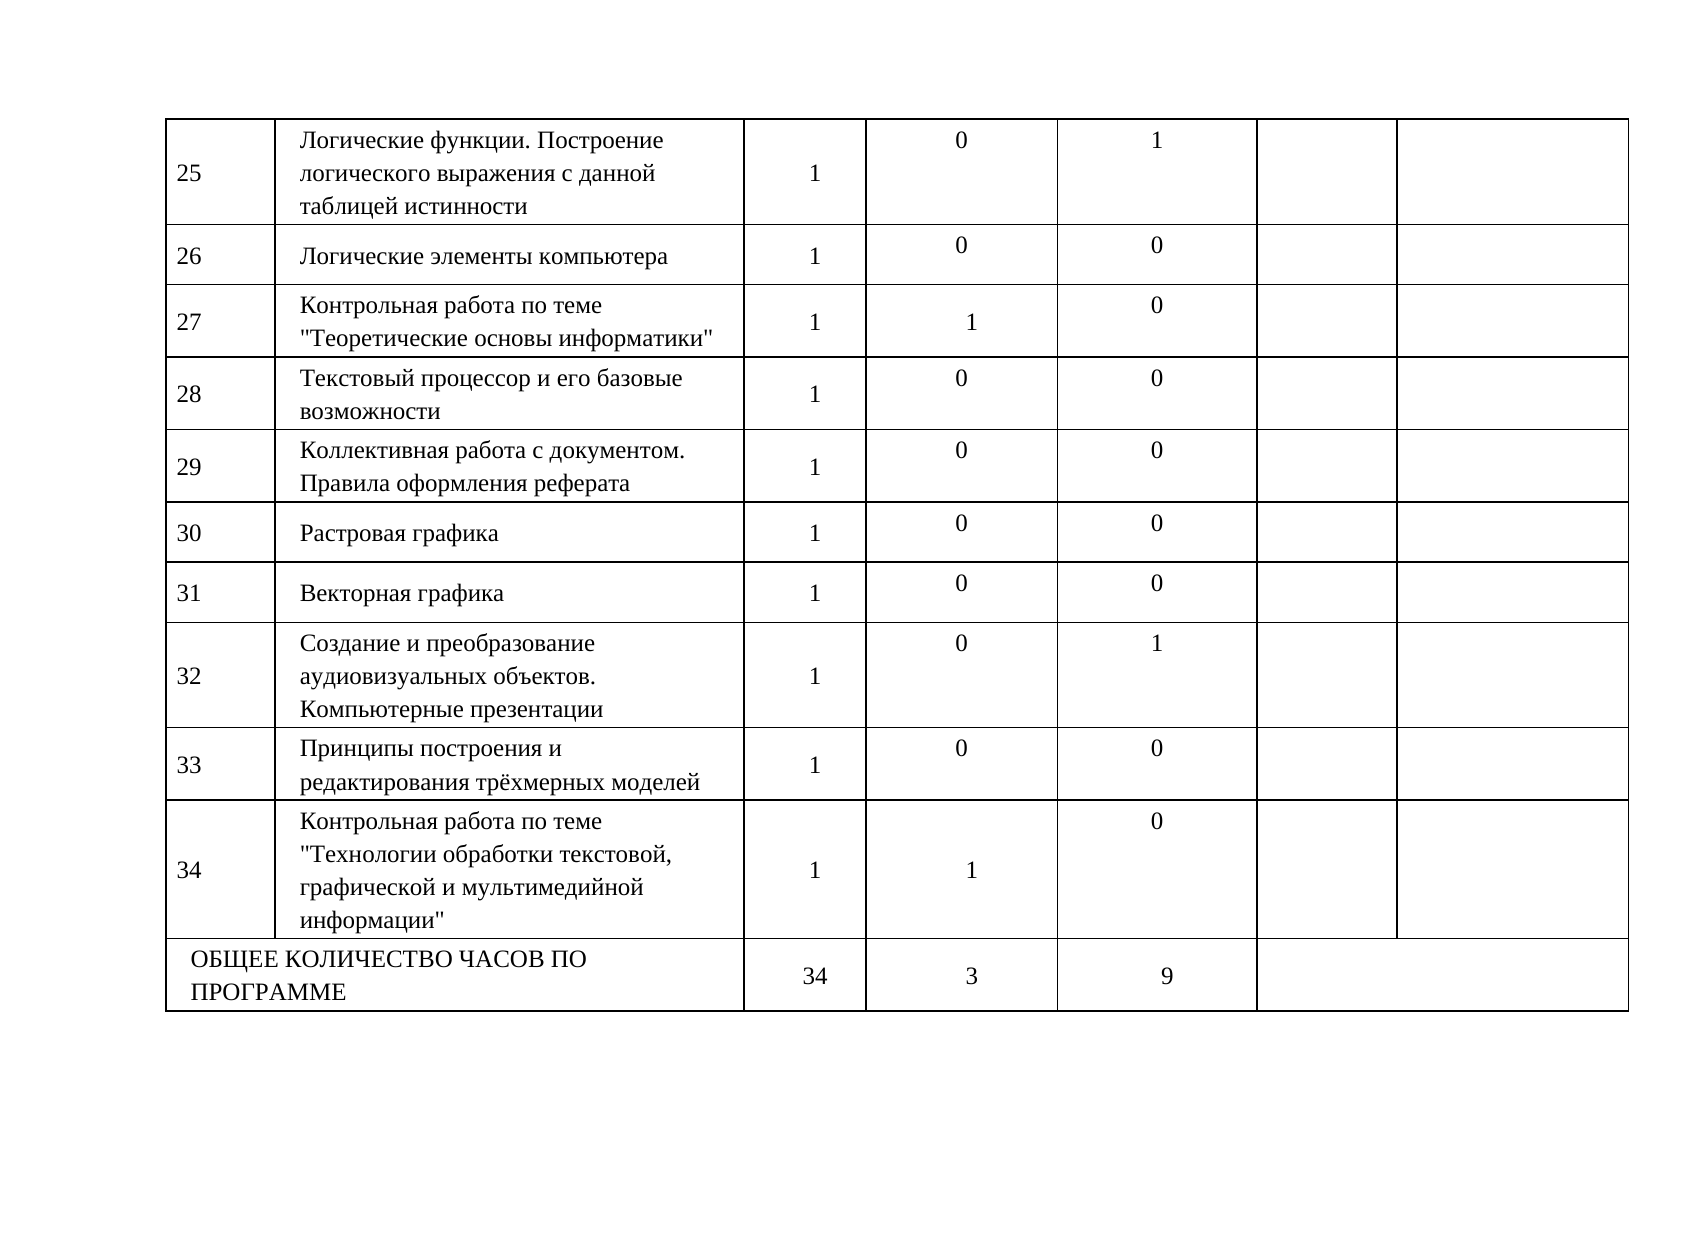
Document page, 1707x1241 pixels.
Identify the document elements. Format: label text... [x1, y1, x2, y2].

table_cell [1258, 801, 1396, 938]
table_cell 1 [1058, 120, 1256, 223]
table_cell [1258, 225, 1396, 284]
table_cell 1 [745, 503, 865, 561]
table_cell Создание и преобразование аудиовизуальных объектов. Компьютерные презентации [276, 623, 743, 727]
table_cell [1398, 358, 1628, 428]
table_cell 34 [167, 801, 274, 938]
table_cell [1258, 563, 1396, 621]
table_cell [1398, 623, 1628, 727]
table_cell 1 [745, 225, 865, 284]
table_cell 30 [167, 503, 274, 561]
table_cell 1 [745, 120, 865, 223]
table_cell 0 [867, 120, 1057, 223]
table_cell 0 [1058, 430, 1256, 501]
table_cell 0 [867, 225, 1057, 284]
table_cell 1 [745, 358, 865, 428]
table_cell [1258, 120, 1396, 223]
table_cell 1 [867, 285, 1057, 356]
table_cell 32 [167, 623, 274, 727]
table_cell Текстовый процессор и его базовые возможности [276, 358, 743, 428]
table_cell [1258, 623, 1396, 727]
table_cell 1 [745, 563, 865, 621]
table_cell 0 [867, 430, 1057, 501]
table_cell 1 [745, 285, 865, 356]
table_cell ОБЩЕЕ КОЛИЧЕСТВО ЧАСОВ ПО ПРОГРАММЕ [167, 939, 743, 1010]
table_cell 1 [867, 801, 1057, 938]
table_cell 1 [745, 430, 865, 501]
table_cell 33 [167, 728, 274, 799]
table_cell 0 [1058, 285, 1256, 356]
table_cell 0 [1058, 358, 1256, 428]
table_cell Коллективная работа с документом. Правила оформления реферата [276, 430, 743, 501]
table_cell [1398, 430, 1628, 501]
table_cell 0 [1058, 728, 1256, 799]
table_cell 0 [1058, 503, 1256, 561]
table_cell 0 [1058, 563, 1256, 621]
table_cell 26 [167, 225, 274, 284]
table_cell [1398, 120, 1628, 223]
table_cell 1 [745, 728, 865, 799]
table_cell 27 [167, 285, 274, 356]
table_cell 28 [167, 358, 274, 428]
table_cell Контрольная работа по теме "Технологии обработки текстовой, графической и мультимедийной информации" [276, 801, 743, 938]
table_cell Логические элементы компьютера [276, 225, 743, 284]
table_cell 0 [867, 503, 1057, 561]
table_cell [1258, 285, 1396, 356]
table_cell [1258, 728, 1396, 799]
table_cell 29 [167, 430, 274, 501]
table_cell 9 [1058, 939, 1256, 1010]
table_cell 34 [745, 939, 865, 1010]
table_cell [1398, 801, 1628, 938]
table_cell 0 [867, 623, 1057, 727]
table_cell 0 [1058, 801, 1256, 938]
table_cell [1258, 939, 1628, 1010]
table_cell [1398, 225, 1628, 284]
table_cell 1 [745, 801, 865, 938]
table_cell 1 [745, 623, 865, 727]
table_cell 0 [867, 728, 1057, 799]
table_cell 0 [1058, 225, 1256, 284]
table_cell [1398, 563, 1628, 621]
table_cell [1398, 285, 1628, 356]
table_cell 31 [167, 563, 274, 621]
table_cell Контрольная работа по теме "Теоретические основы информатики" [276, 285, 743, 356]
table_cell Логические функции. Построение логического выражения с данной таблицей истинности [276, 120, 743, 223]
table_cell [1398, 503, 1628, 561]
table_cell [1258, 430, 1396, 501]
table_cell 25 [167, 120, 274, 223]
table_cell Растровая графика [276, 503, 743, 561]
table_cell 3 [867, 939, 1057, 1010]
table_cell Принципы построения и редактирования трёхмерных моделей [276, 728, 743, 799]
table_cell 0 [867, 563, 1057, 621]
table_cell Векторная графика [276, 563, 743, 621]
table_cell [1258, 503, 1396, 561]
table_cell [1258, 358, 1396, 428]
table_cell 1 [1058, 623, 1256, 727]
table_cell 0 [867, 358, 1057, 428]
table_cell [1398, 728, 1628, 799]
